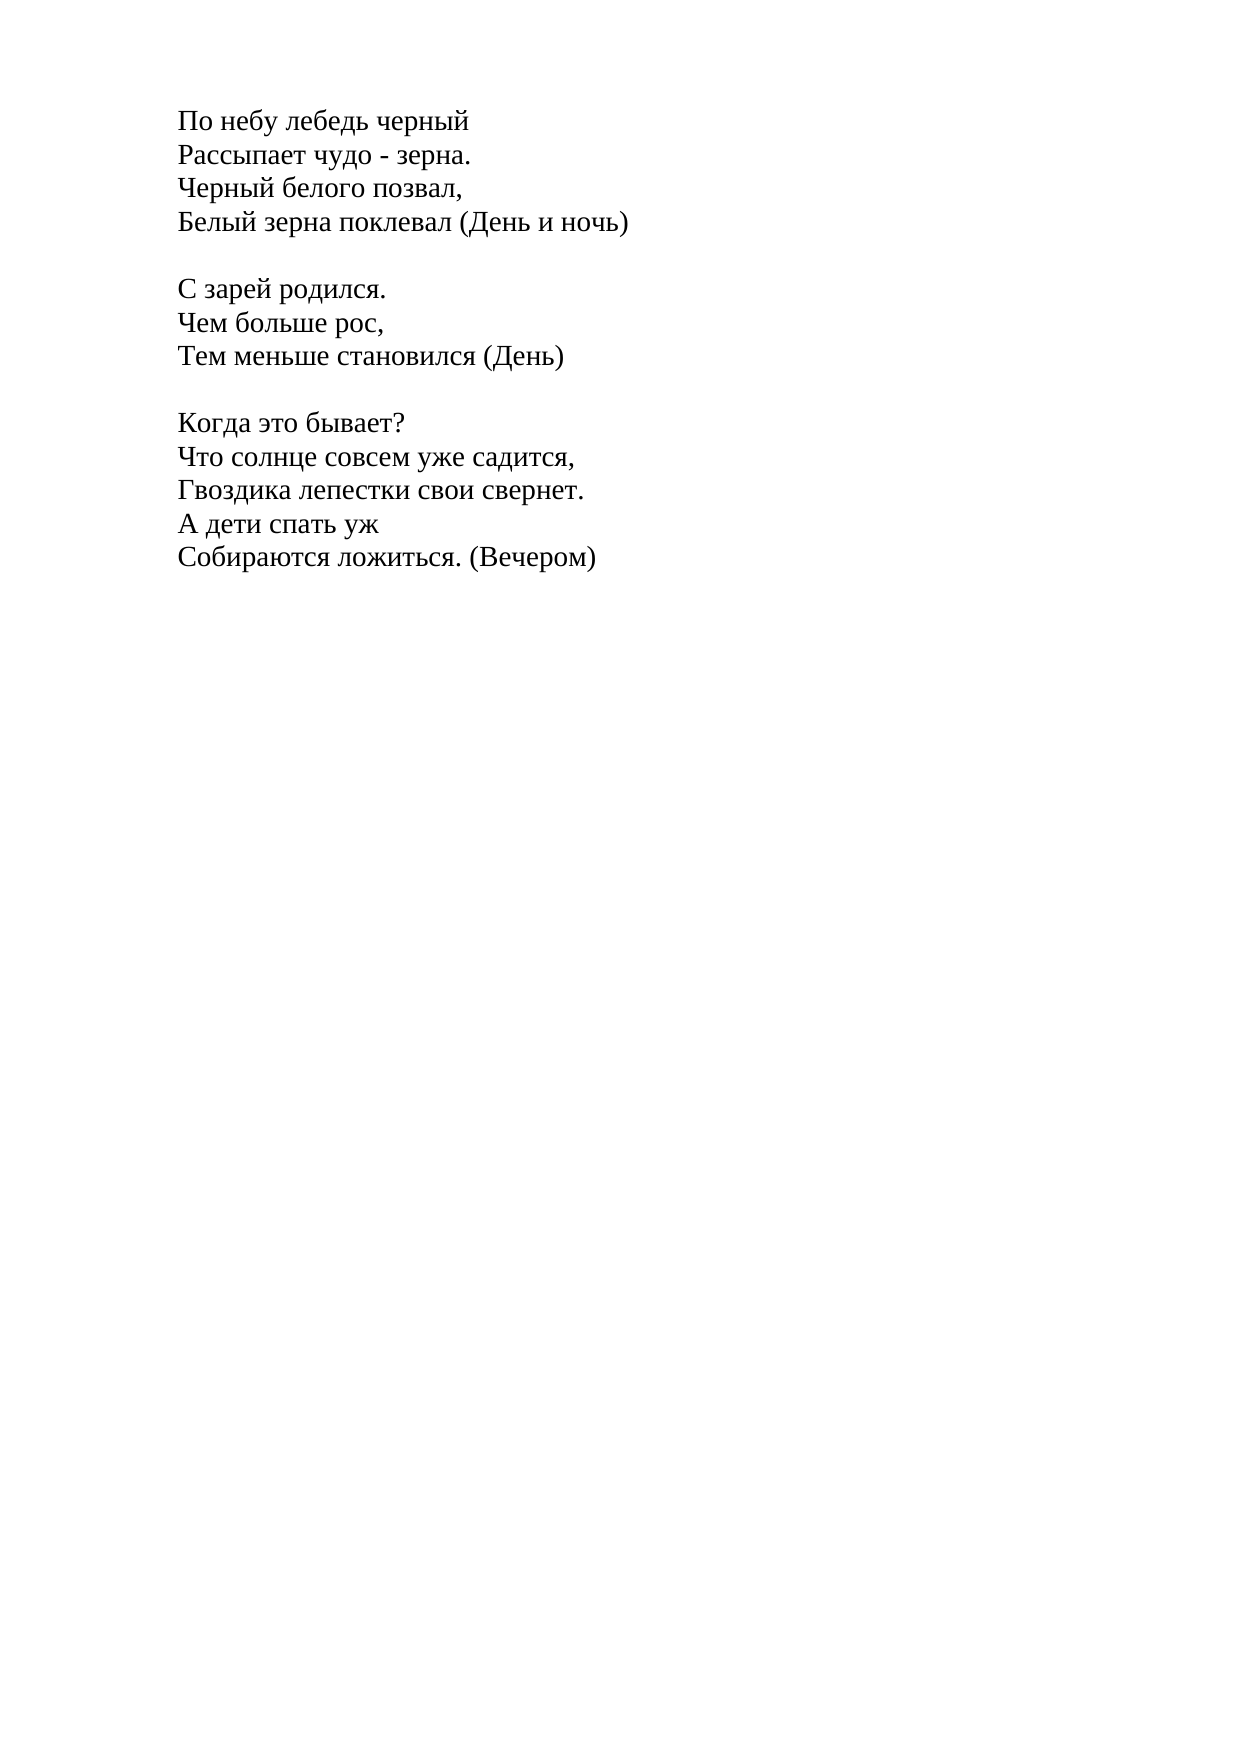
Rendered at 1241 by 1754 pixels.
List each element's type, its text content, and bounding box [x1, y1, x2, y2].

text Черный белого позвал, [177, 171, 1152, 204]
text Что солнце совсем уже садится, [177, 439, 1152, 472]
text Тем меньше становился (День) [177, 338, 1152, 372]
text С зарей родился. [177, 271, 1152, 305]
text Собираются ложиться. (Вечером) [177, 539, 1152, 573]
text Белый зерна поклевал (День и ночь) [177, 204, 1152, 238]
text По небу лебедь черный [177, 103, 1152, 137]
text Когда это бывает? [177, 405, 1152, 439]
text А дети спать уж [177, 506, 1152, 539]
text Чем больше рос, [177, 305, 1152, 338]
text Рассыпает чудо - зерна. [177, 137, 1152, 171]
text Гвоздика лепестки свои свернет. [177, 472, 1152, 506]
